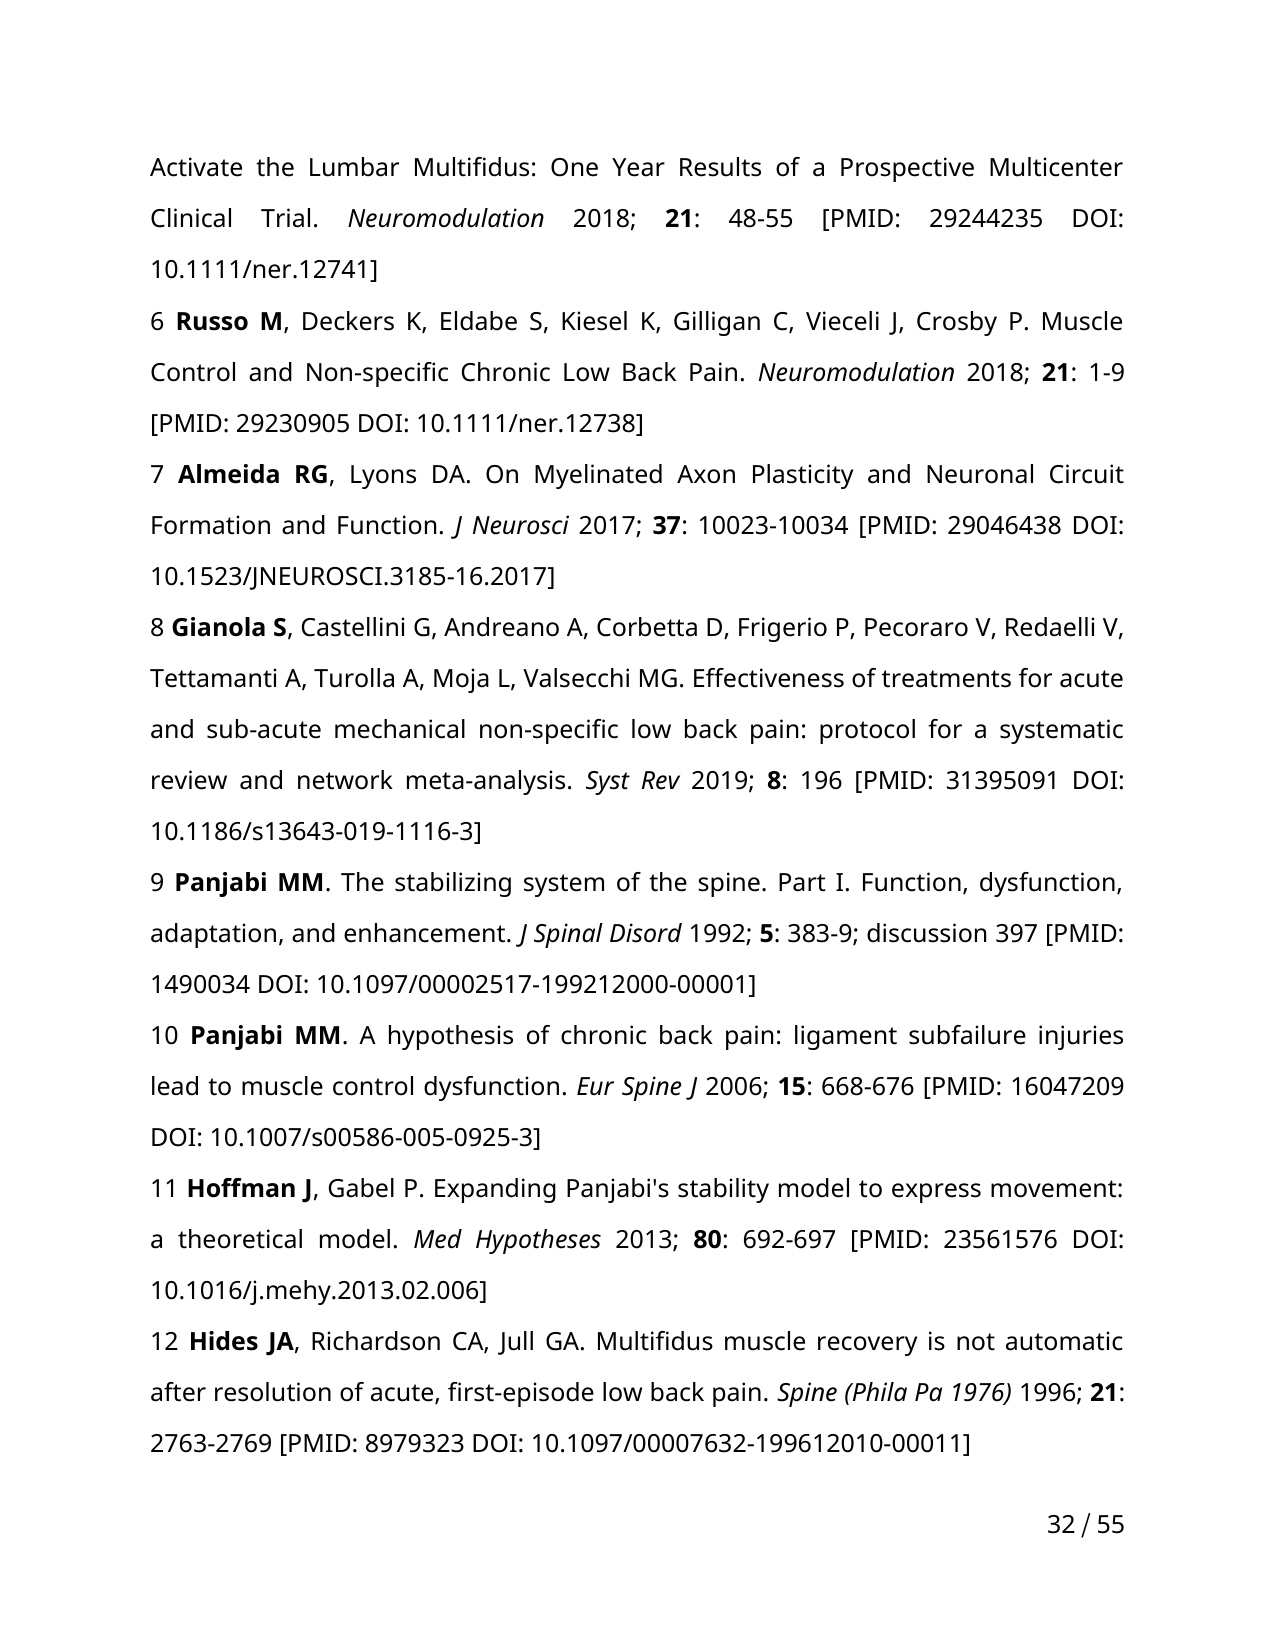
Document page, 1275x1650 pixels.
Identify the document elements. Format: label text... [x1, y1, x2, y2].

text 9 Panjabi MM. The stabilizing system of the spine. Part I. Function, dysfunction, adaptation, and enhancement. J Spinal Disord 1992; 5: 383-9; discussion 397 [PMID: 1490034 DOI: 10.1097/00002517-199212000-00001] [150, 864, 1125, 1001]
text 11 Hoffman J, Gabel P. Expanding Panjabi's stability model to express movement: a theoretical model. Med Hypotheses 2013; 80: 692-697 [PMID: 23561576 DOI: 10.1016/j.mehy.2013.02.006] [150, 1171, 1125, 1307]
text 10 Panjabi MM. A hypothesis of chronic back pain: ligament subfailure injuries lead to muscle control dysfunction. Eur Spine J 2006; 15: 668-676 [PMID: 16047209 DOI: 10.1007/s00586-005-0925-3] [150, 1018, 1125, 1154]
text 6 Russo M, Deckers K, Eldabe S, Kiesel K, Gilligan C, Vieceli J, Crosby P. Muscle Control and Non-specific Chronic Low Back Pain. Neuromodulation 2018; 21: 1-9 [PMID: 29230905 DOI: 10.1111/ner.12738] [150, 303, 1125, 439]
text 7 Almeida RG, Lyons DA. On Myelinated Axon Plasticity and Neuronal Circuit Formation and Function. J Neurosci 2017; 37: 10023-10034 [PMID: 29046438 DOI: 10.1523/JNEUROSCI.3185-16.2017] [150, 456, 1125, 592]
text 8 Gianola S, Castellini G, Andreano A, Corbetta D, Frigerio P, Pecoraro V, Redaelli V, Tettamanti A, Turolla A, Moja L, Valsecchi MG. Effectiveness of treatments for acute and sub-acute mechanical non-specific low back pain: protocol for a systematic review and network meta-analysis. Syst Rev 2019; 8: 196 [PMID: 31395091 DOI: 10.1186/s13643-019-1116-3] [150, 609, 1125, 848]
text 12 Hides JA, Richardson CA, Jull GA. Multifidus muscle recovery is not automatic after resolution of acute, first-episode low back pain. Spine (Phila Pa 1976) 1996; 21: 2763-2769 [PMID: 8979323 DOI: 10.1097/00007632-199612010-00011] [150, 1324, 1125, 1460]
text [150, 150, 1125, 286]
